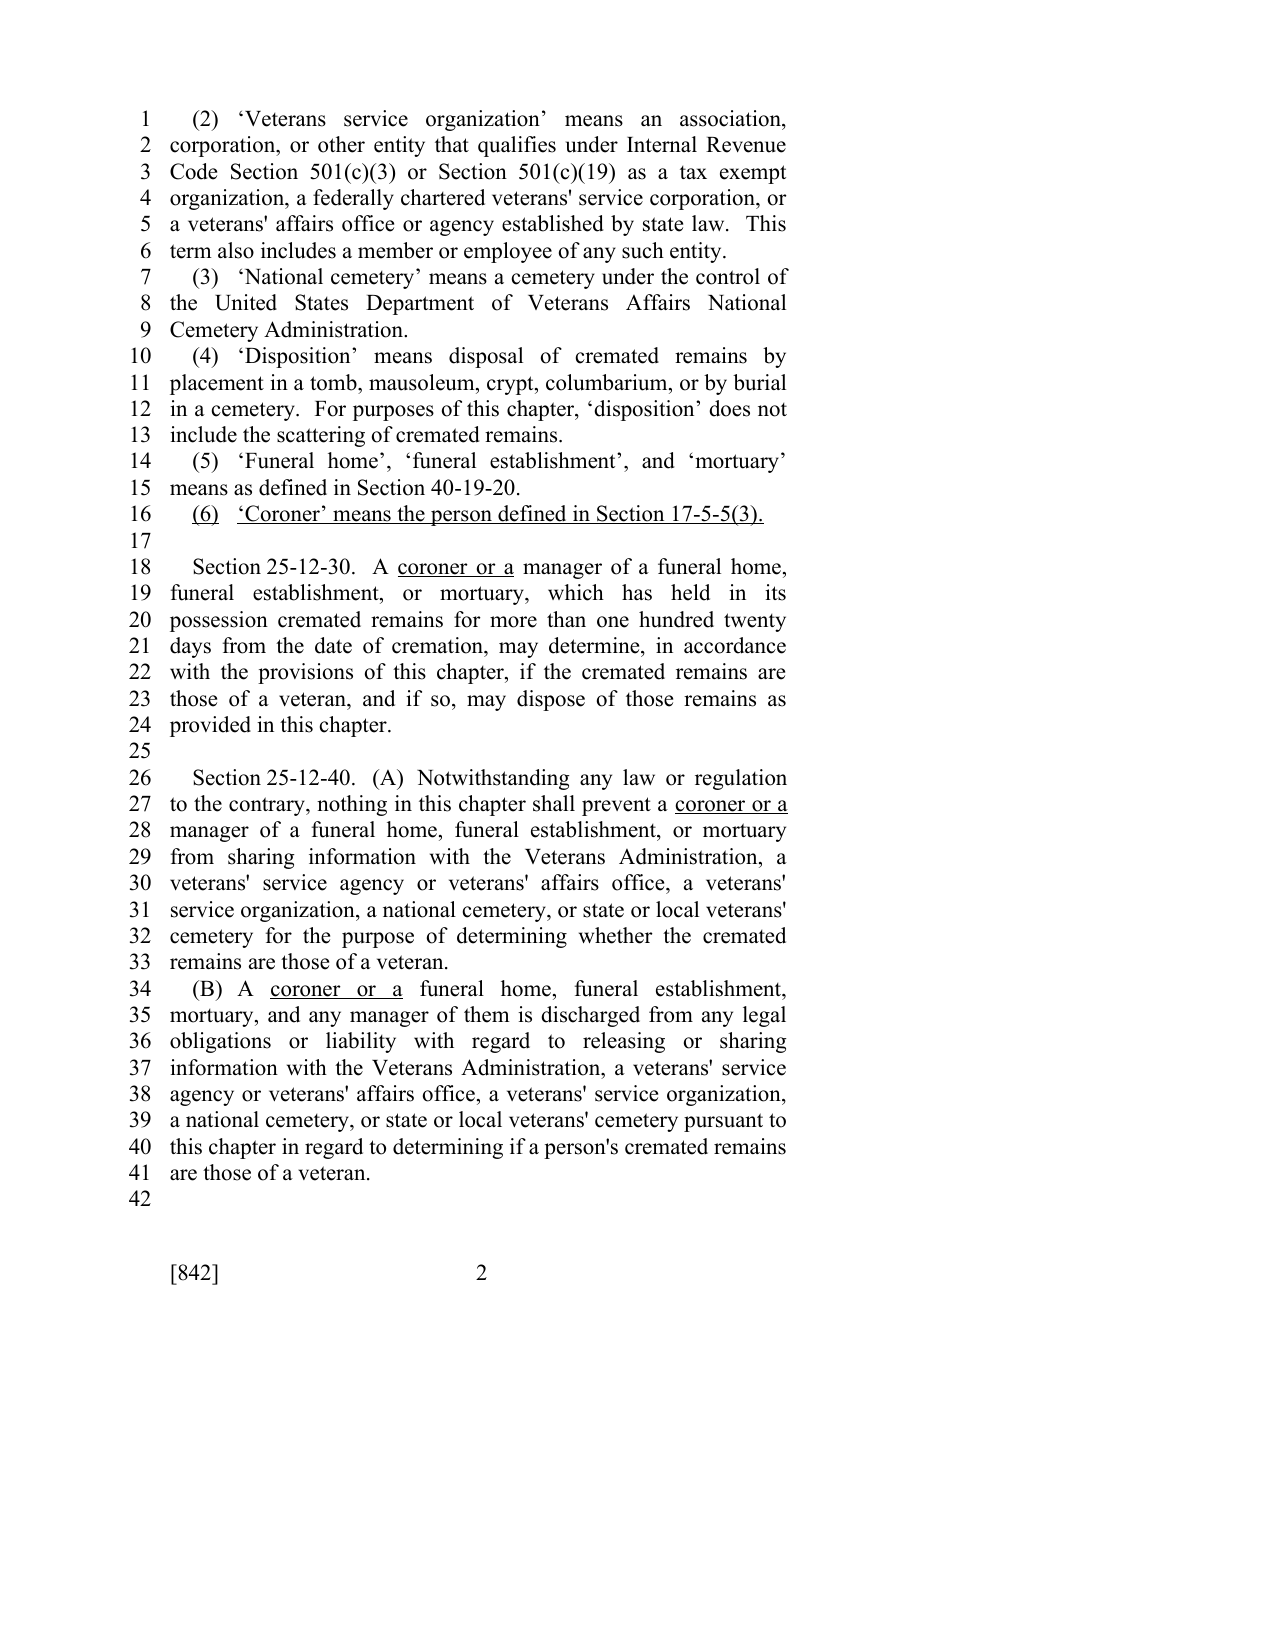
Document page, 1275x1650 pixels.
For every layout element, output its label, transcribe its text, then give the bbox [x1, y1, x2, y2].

text (2) ‘Veterans service organization’ means an association, corporation, or other entity that qualifies under Internal Revenue Code Section 501(c)(3) or Section 501(c)(19) as a tax exempt organization, a federally chartered veterans' service corporation, or a veterans' affairs office or agency established by state law. This term also includes a member or employee of any such entity. [169, 105, 787, 263]
text (B) A coroner or a funeral home, funeral establishment, mortuary, and any manager of them is discharged from any legal obligations or liability with regard to releasing or sharing information with the Veterans Administration, a veterans' service agency or veterans' affairs office, a veterans' service organization, a national cemetery, or state or local veterans' cemetery pursuant to this chapter in regard to determining if a person's cremated remains are those of a veteran. [169, 975, 787, 1186]
text (5) ‘Funeral home’, ‘funeral establishment’, and ‘mortuary’ means as defined in Section 40-19-20. [169, 448, 787, 500]
text Section 25-12-30. A coroner or a manager of a funeral home, funeral establishment, or mortuary, which has held in its possession cremated remains for more than one hundred twenty days from the date of cremation, may determine, in accordance with the provisions of this chapter, if the cremated remains are those of a veteran, and if so, may dispose of those remains as provided in this chapter. [169, 553, 787, 737]
text (4) ‘Disposition’ means disposal of cremated remains by placement in a tomb, mausoleum, crypt, columbarium, or by burial in a cemetery. For purposes of this chapter, ‘disposition’ does not include the scattering of cremated remains. [169, 342, 787, 448]
text (3) ‘National cemetery’ means a cemetery under the control of the United States Department of Veterans Affairs National Cemetery Administration. [169, 263, 787, 342]
text (6) ‘Coroner’ means the person defined in Section 17-5-5(3). [169, 500, 787, 527]
text Section 25-12-40. (A) Notwithstanding any law or regulation to the contrary, nothing in this chapter shall prevent a coroner or a manager of a funeral home, funeral establishment, or mortuary from sharing information with the Veterans Administration, a veterans' service agency or veterans' affairs office, a veterans' service organization, a national cemetery, or state or local veterans' cemetery for the purpose of determining whether the cremated remains are those of a veteran. [169, 764, 787, 975]
